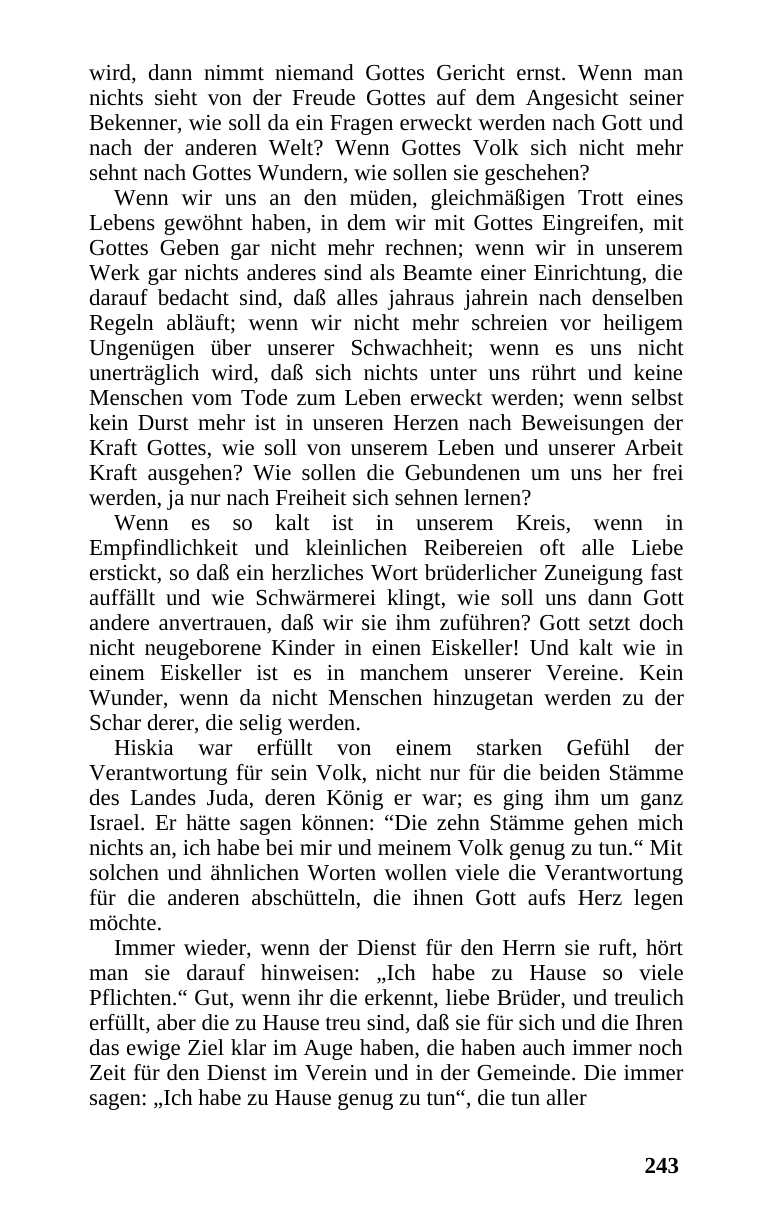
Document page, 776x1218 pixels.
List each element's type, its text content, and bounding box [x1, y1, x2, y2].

text Wenn wir uns an den müden, gleichmäßigen Trott eines Lebens gewöhnt haben, in dem wir mit Gottes Eingreifen, mit Gottes Geben gar nicht mehr rechnen; wenn wir in unserem Werk gar nichts anderes sind als Beamte einer Einrichtung, die darauf bedacht sind, daß alles jahraus jahrein nach denselben Regeln abläuft; wenn wir nicht mehr schreien vor heiligem Ungenügen über unserer Schwachheit; wenn es uns nicht unerträglich wird, daß sich nichts unter uns rührt und keine Menschen vom Tode zum Leben erweckt werden; wenn selbst kein Durst mehr ist in unseren Herzen nach Beweisungen der Kraft Gottes, wie soll von unserem Leben und unserer Arbeit Kraft ausgehen? Wie sollen die Gebundenen um uns her frei werden, ja nur nach Freiheit sich sehnen lernen? [89, 186, 684, 511]
text Hiskia war erfüllt von einem starken Gefühl der Verantwortung für sein Volk, nicht nur für die beiden Stämme des Landes Juda, deren König er war; es ging ihm um ganz Israel. Er hätte sagen können: “Die zehn Stämme gehen mich nichts an, ich habe bei mir und meinem Volk genug zu tun.“ Mit solchen und ähnlichen Worten wollen viele die Verantwortung für die anderen abschütteln, die ihnen Gott aufs Herz legen möchte. [89, 736, 684, 936]
text wird, dann nimmt niemand Gottes Gericht ernst. Wenn man nichts sieht von der Freude Gottes auf dem Angesicht seiner Bekenner, wie soll da ein Fragen erweckt werden nach Gott und nach der anderen Welt? Wenn Gottes Volk sich nicht mehr sehnt nach Gottes Wundern, wie sollen sie geschehen? [89, 61, 684, 186]
text Wenn es so kalt ist in unserem Kreis, wenn in Empfindlichkeit und kleinlichen Reibereien oft alle Liebe erstickt, so daß ein herzliches Wort brüderlicher Zuneigung fast auffällt und wie Schwärmerei klingt, wie soll uns dann Gott andere anvertrauen, daß wir sie ihm zuführen? Gott setzt doch nicht neugeborene Kinder in einen Eiskeller! Und kalt wie in einem Eiskeller ist es in manchem unserer Vereine. Kein Wunder, wenn da nicht Menschen hinzugetan werden zu der Schar derer, die selig werden. [89, 511, 684, 736]
text 243 [644, 1155, 679, 1178]
text Immer wieder, wenn der Dienst für den Herrn sie ruft, hört man sie darauf hinweisen: „Ich habe zu Hause so viele Pflichten.“ Gut, wenn ihr die erkennt, liebe Brüder, und treulich erfüllt, aber die zu Hause treu sind, daß sie für sich und die Ihren das ewige Ziel klar im Auge haben, die haben auch immer noch Zeit für den Dienst im Verein und in der Gemeinde. Die immer sagen: „Ich habe zu Hause genug zu tun“, die tun aller [89, 936, 684, 1111]
